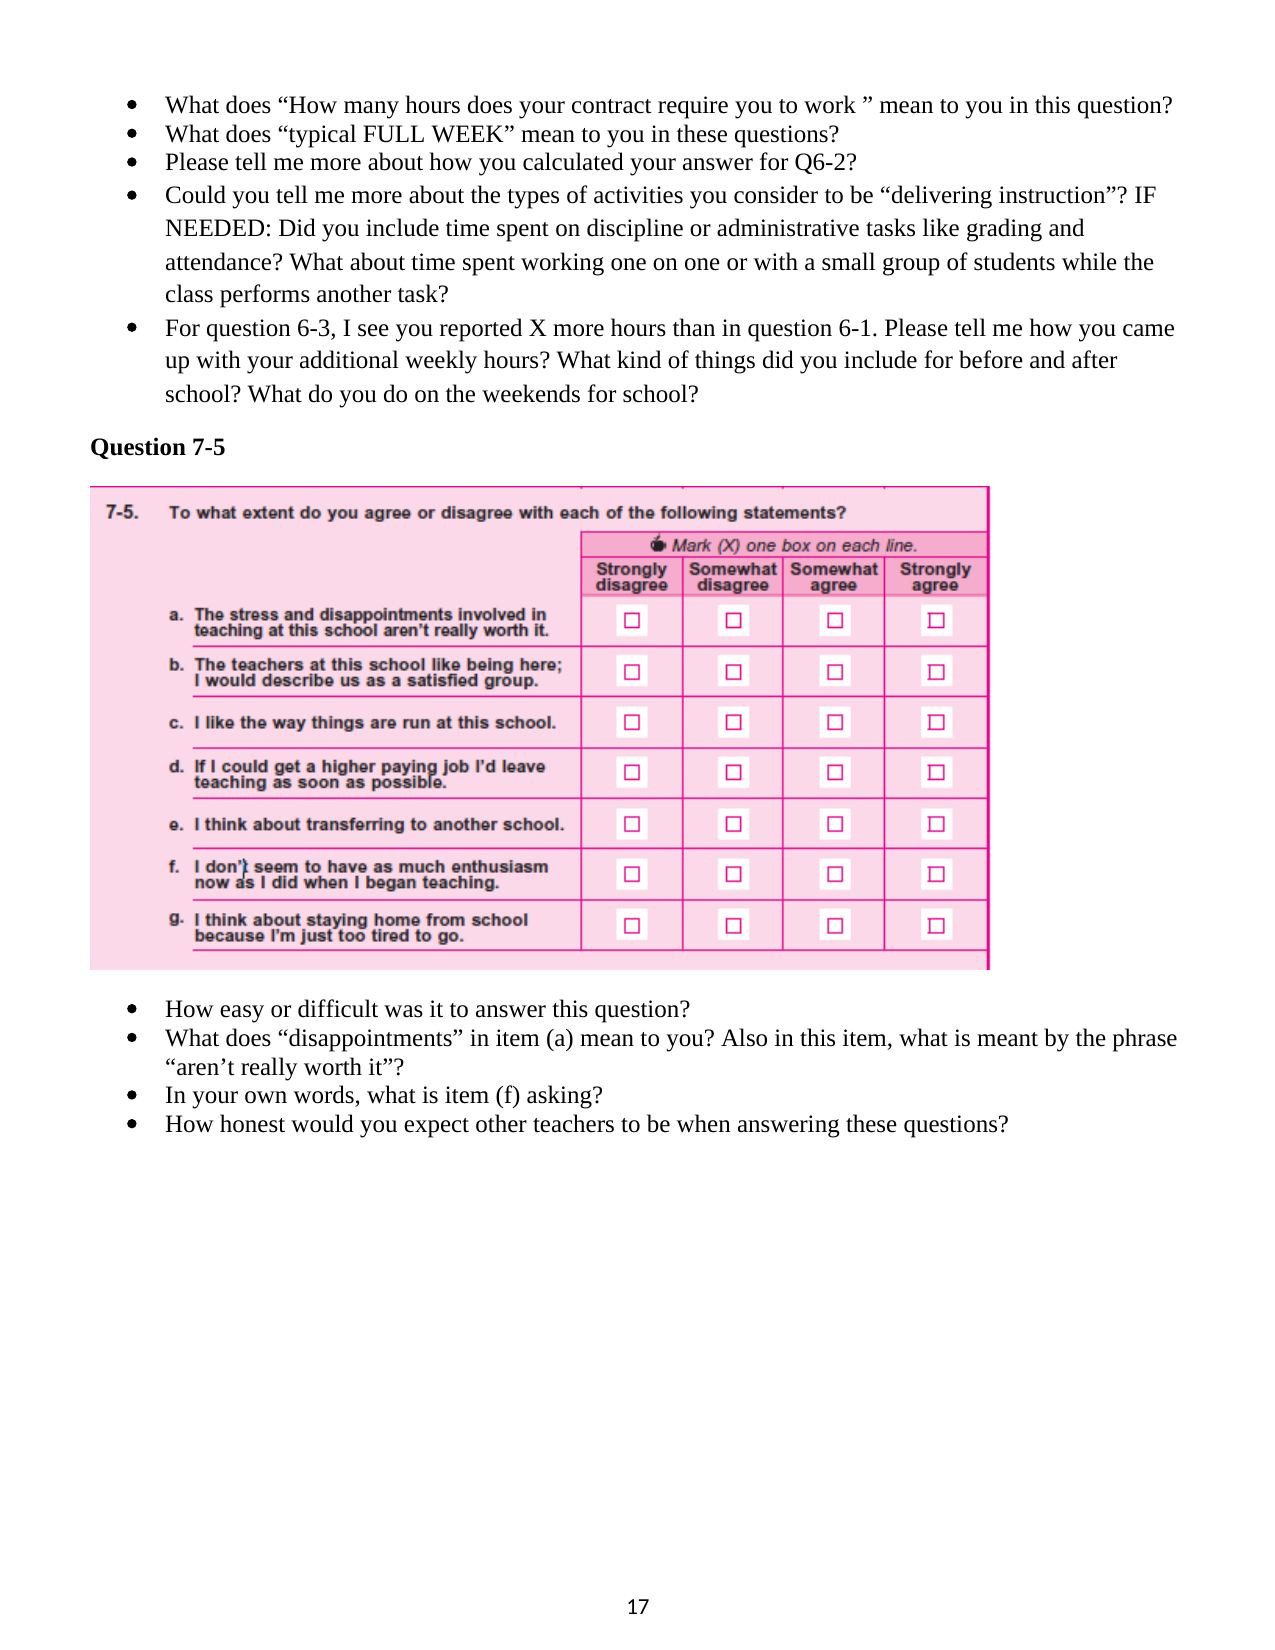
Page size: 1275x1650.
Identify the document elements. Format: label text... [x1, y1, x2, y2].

list What does “How many hours does your contract require you to work ” mean to you in this question? [127, 90, 1185, 119]
list What does “disappointments” in item (a) mean to you? Also in this item, what is meant by the phrase “aren’t really worth it”? [127, 1023, 1185, 1080]
list What does “typical FULL WEEK” mean to you in these questions? [127, 119, 1185, 147]
list Could you tell me more about the types of activities you consider to be “delivering instruction”? If needed: Did you include time spent on discipline or administrative tasks like grading and attendance? What about time spent working one on one or with a small group of students while the class performs another task? [127, 181, 1185, 308]
list How honest would you expect other teachers to be when answering these questions? [127, 1109, 1185, 1138]
text Question 7-5 [90, 432, 1185, 461]
list Please tell me more about how you calculated your answer for Q6-2? [127, 147, 1185, 176]
list How easy or difficult was it to answer this question? [127, 994, 1185, 1023]
list For question 6-3, I see you reported X more hours than in question 6-1. Please tell me how you came up with your additional weekly hours? What kind of things did you include for before and after school? What do you do on the weekends for school? [127, 313, 1185, 407]
picture [90, 486, 998, 970]
list In your own words, what is item (f) asking? [127, 1080, 1185, 1109]
